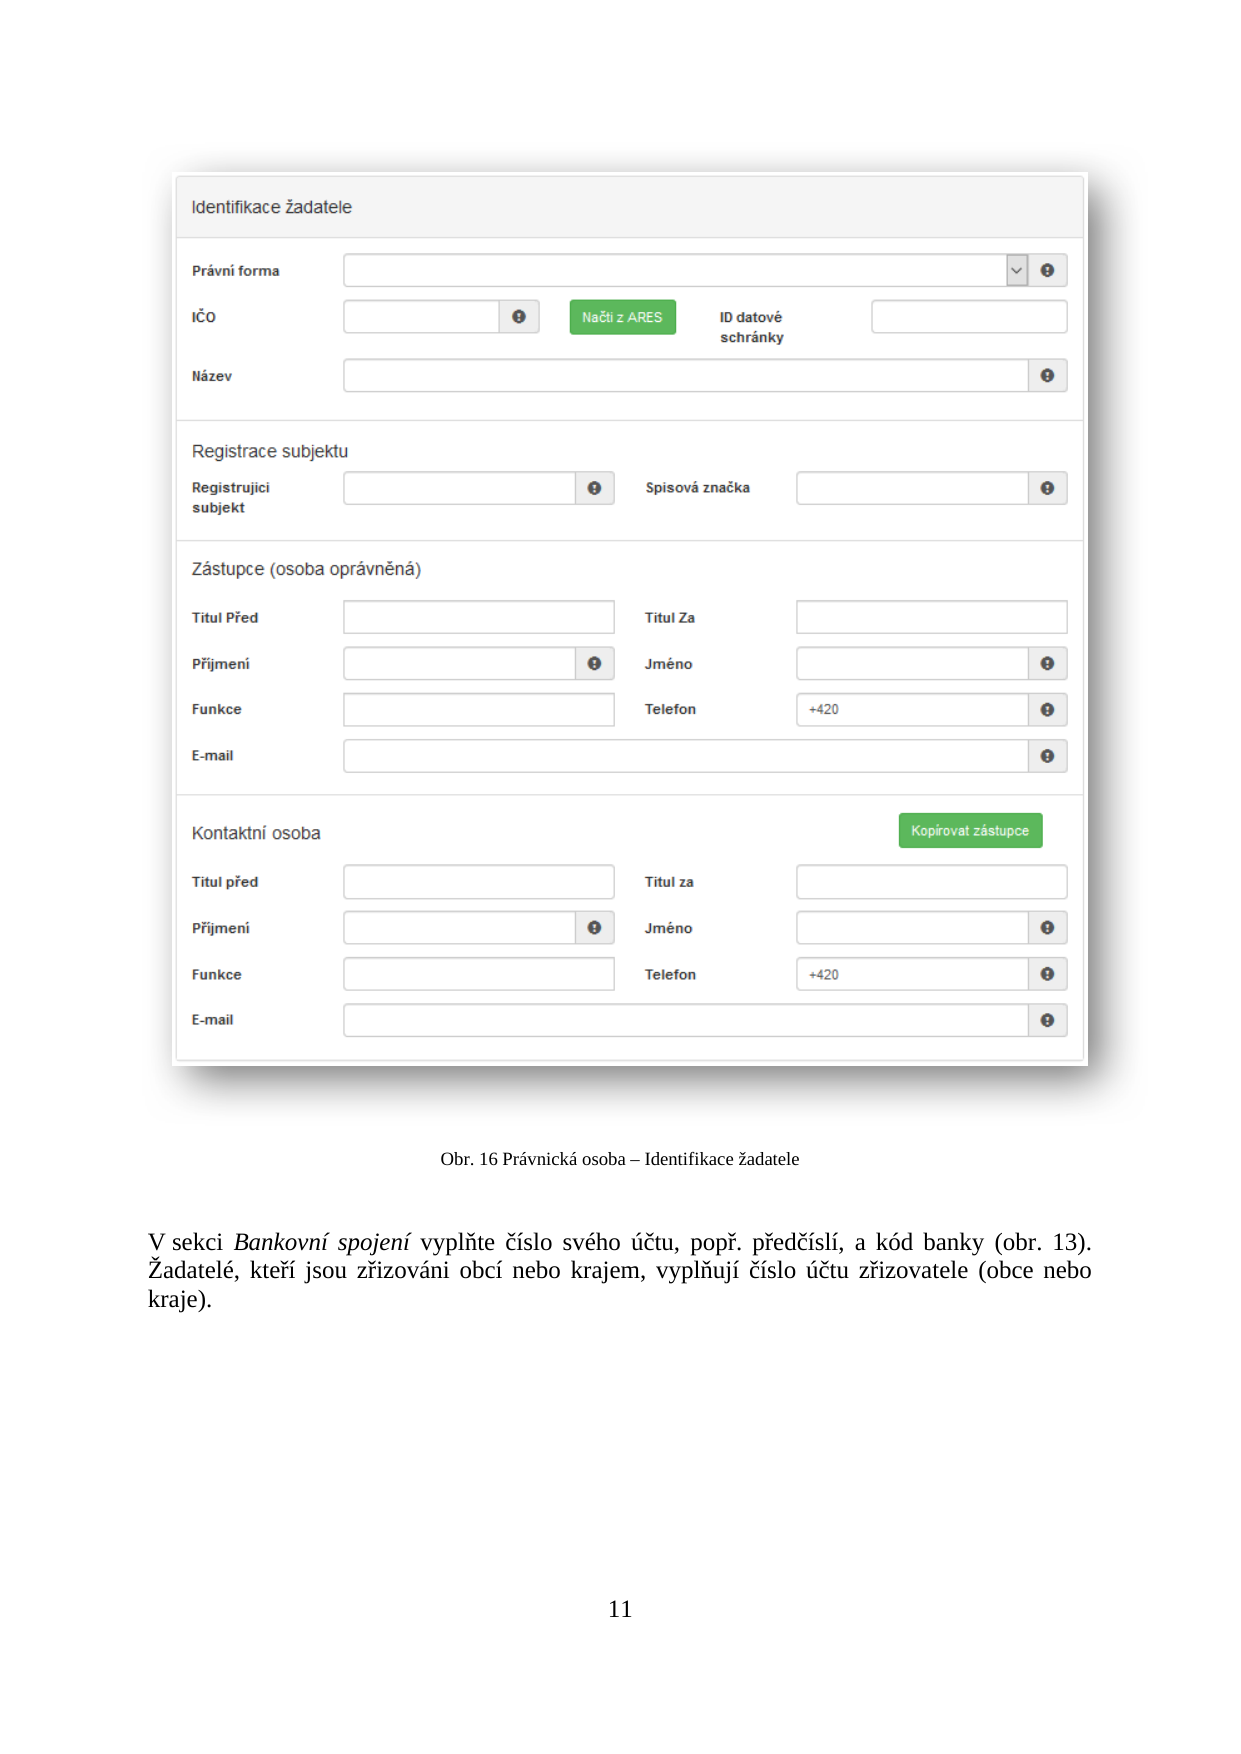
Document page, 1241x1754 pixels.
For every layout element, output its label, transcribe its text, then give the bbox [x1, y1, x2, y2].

text Obr. 16 Právnická osoba – Identifikace žadatele [148, 1147, 1093, 1169]
text V sekci Bankovní spojení vyplňte číslo svého účtu, popř. předčíslí, a kód banky (obr. 13). Žadatelé, kteří jsou zřizováni obcí nebo krajem, vyplňují číslo účtu zřizovatele (obce nebo kraje). [148, 1227, 1093, 1313]
